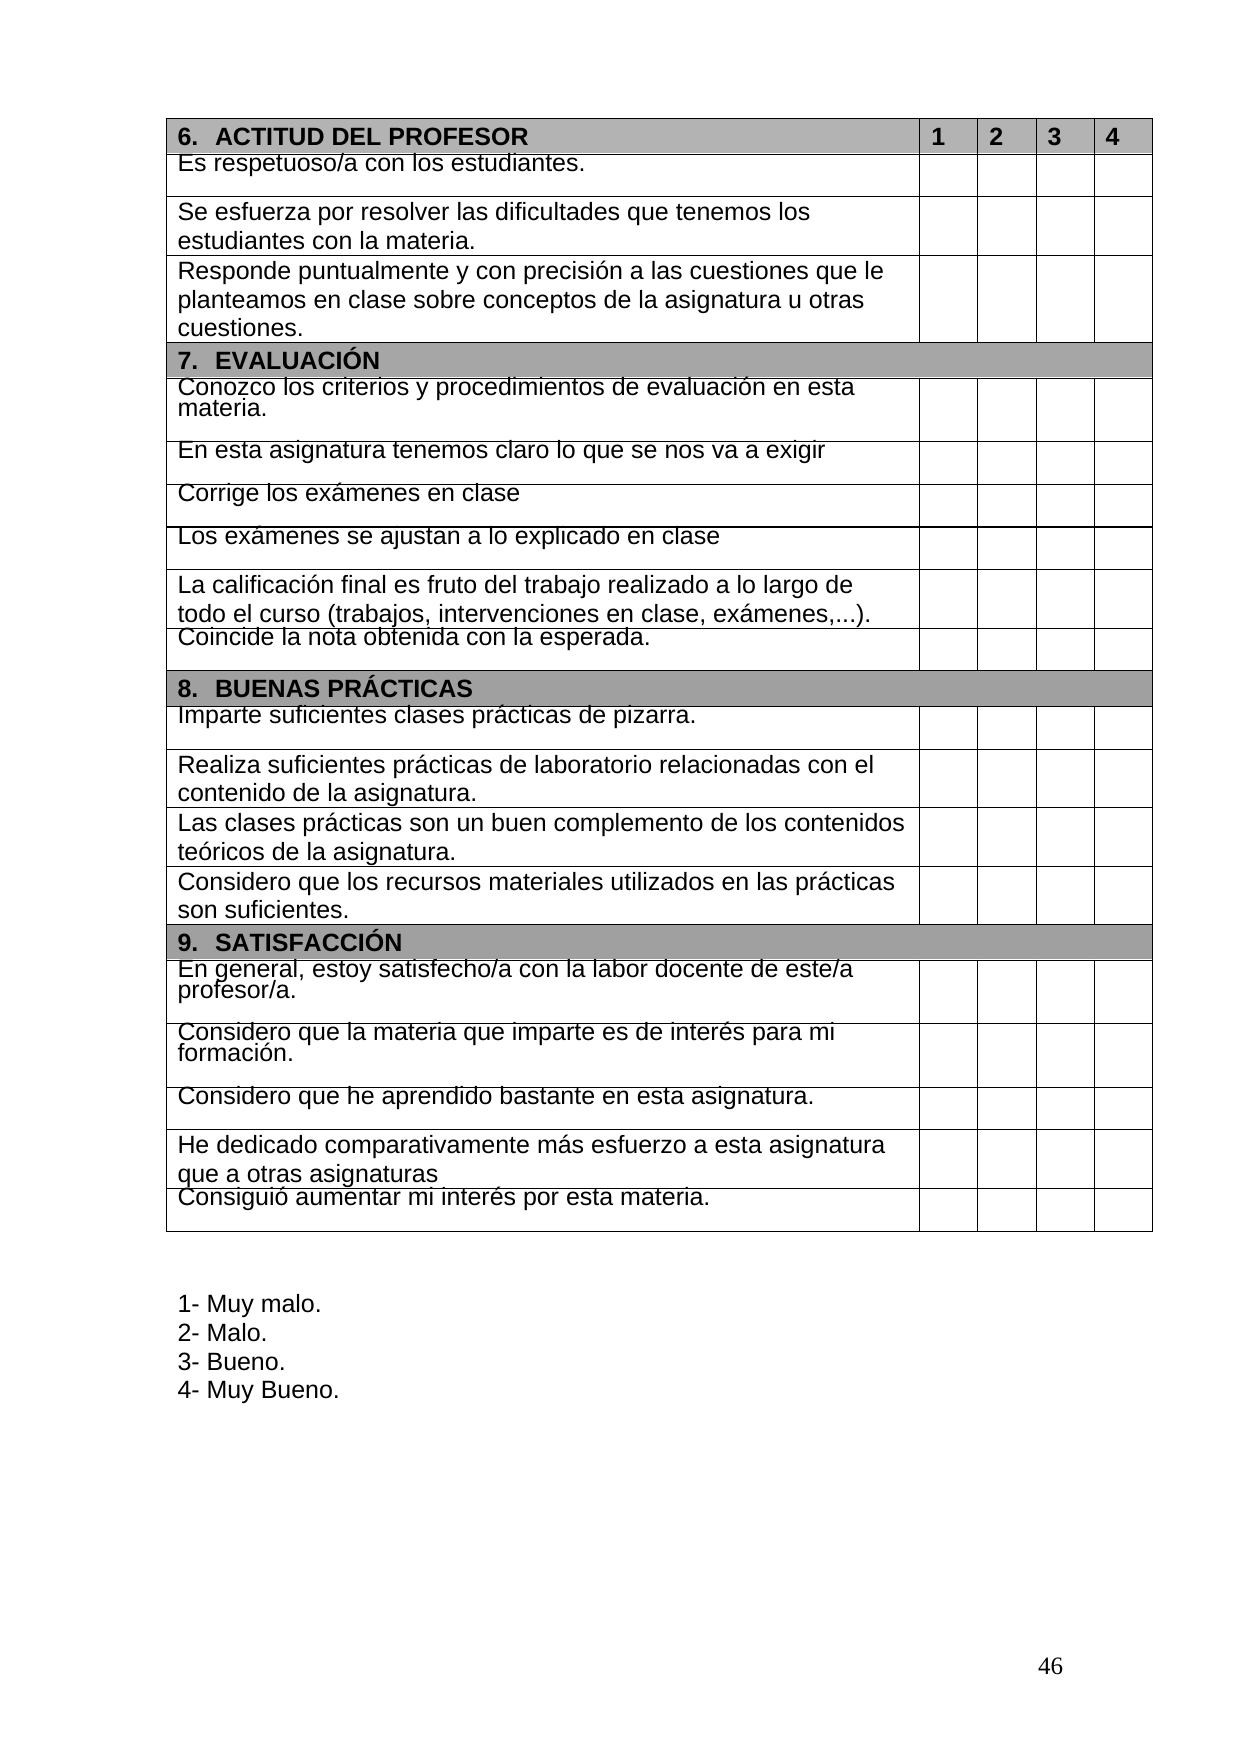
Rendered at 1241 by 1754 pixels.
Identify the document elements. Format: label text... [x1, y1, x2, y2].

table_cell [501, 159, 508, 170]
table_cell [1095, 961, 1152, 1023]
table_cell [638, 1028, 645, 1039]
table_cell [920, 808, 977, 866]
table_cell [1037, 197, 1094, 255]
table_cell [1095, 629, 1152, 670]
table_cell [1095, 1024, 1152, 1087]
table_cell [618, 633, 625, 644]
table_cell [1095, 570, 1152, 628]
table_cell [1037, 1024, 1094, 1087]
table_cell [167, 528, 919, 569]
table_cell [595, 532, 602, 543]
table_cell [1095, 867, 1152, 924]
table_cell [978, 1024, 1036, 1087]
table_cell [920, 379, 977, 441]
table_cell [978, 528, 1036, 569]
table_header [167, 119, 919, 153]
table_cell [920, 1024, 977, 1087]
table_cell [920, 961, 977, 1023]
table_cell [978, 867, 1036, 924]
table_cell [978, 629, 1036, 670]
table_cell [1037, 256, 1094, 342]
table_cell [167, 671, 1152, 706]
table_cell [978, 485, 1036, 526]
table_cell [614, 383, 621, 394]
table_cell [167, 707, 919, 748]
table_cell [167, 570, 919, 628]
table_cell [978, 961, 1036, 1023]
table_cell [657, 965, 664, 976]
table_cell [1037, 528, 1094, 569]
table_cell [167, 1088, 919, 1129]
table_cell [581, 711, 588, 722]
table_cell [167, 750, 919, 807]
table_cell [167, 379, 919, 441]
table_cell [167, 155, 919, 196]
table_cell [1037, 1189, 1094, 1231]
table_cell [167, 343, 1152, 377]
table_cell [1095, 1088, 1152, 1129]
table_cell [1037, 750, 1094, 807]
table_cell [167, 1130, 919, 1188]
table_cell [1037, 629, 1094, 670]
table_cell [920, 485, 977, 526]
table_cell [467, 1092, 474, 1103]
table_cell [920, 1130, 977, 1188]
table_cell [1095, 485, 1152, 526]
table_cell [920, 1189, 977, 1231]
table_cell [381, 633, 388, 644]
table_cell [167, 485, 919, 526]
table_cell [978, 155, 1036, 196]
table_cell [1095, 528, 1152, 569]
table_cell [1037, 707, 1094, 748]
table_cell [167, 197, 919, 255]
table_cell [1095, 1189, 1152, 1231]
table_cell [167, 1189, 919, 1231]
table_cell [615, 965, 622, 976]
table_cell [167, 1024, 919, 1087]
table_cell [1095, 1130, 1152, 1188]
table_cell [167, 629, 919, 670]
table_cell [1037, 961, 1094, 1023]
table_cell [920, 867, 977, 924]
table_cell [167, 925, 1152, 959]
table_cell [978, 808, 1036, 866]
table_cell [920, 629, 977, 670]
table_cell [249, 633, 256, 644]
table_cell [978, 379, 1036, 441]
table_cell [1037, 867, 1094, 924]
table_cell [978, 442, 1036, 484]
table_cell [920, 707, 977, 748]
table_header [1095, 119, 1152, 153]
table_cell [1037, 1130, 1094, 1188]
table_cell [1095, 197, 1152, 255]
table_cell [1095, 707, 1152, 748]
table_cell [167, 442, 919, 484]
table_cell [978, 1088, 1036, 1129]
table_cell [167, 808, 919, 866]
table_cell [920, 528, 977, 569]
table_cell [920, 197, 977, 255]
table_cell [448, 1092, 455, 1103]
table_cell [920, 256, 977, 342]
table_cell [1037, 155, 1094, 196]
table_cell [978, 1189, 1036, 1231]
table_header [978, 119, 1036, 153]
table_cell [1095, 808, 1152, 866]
text 2- Malo. [177, 1318, 1063, 1347]
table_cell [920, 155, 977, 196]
text 1- Muy malo. [177, 1289, 1063, 1318]
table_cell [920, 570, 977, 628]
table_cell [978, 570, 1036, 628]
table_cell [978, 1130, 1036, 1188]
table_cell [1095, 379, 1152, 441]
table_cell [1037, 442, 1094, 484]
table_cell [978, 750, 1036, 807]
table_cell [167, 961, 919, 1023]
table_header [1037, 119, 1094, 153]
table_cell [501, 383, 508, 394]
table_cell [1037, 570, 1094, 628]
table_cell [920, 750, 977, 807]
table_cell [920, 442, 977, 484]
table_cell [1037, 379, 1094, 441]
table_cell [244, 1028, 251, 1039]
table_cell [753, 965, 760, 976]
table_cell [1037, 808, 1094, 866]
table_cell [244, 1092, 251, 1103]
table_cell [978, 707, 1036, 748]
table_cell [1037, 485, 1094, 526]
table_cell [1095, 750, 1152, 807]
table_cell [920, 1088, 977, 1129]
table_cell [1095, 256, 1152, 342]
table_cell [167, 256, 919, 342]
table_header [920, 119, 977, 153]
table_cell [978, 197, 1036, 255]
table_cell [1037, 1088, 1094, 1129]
text 4- Muy Bueno. [177, 1375, 1063, 1404]
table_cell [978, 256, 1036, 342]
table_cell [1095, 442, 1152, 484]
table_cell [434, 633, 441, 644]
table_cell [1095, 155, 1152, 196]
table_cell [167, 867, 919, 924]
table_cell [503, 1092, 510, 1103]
text 3- Bueno. [177, 1347, 1063, 1375]
